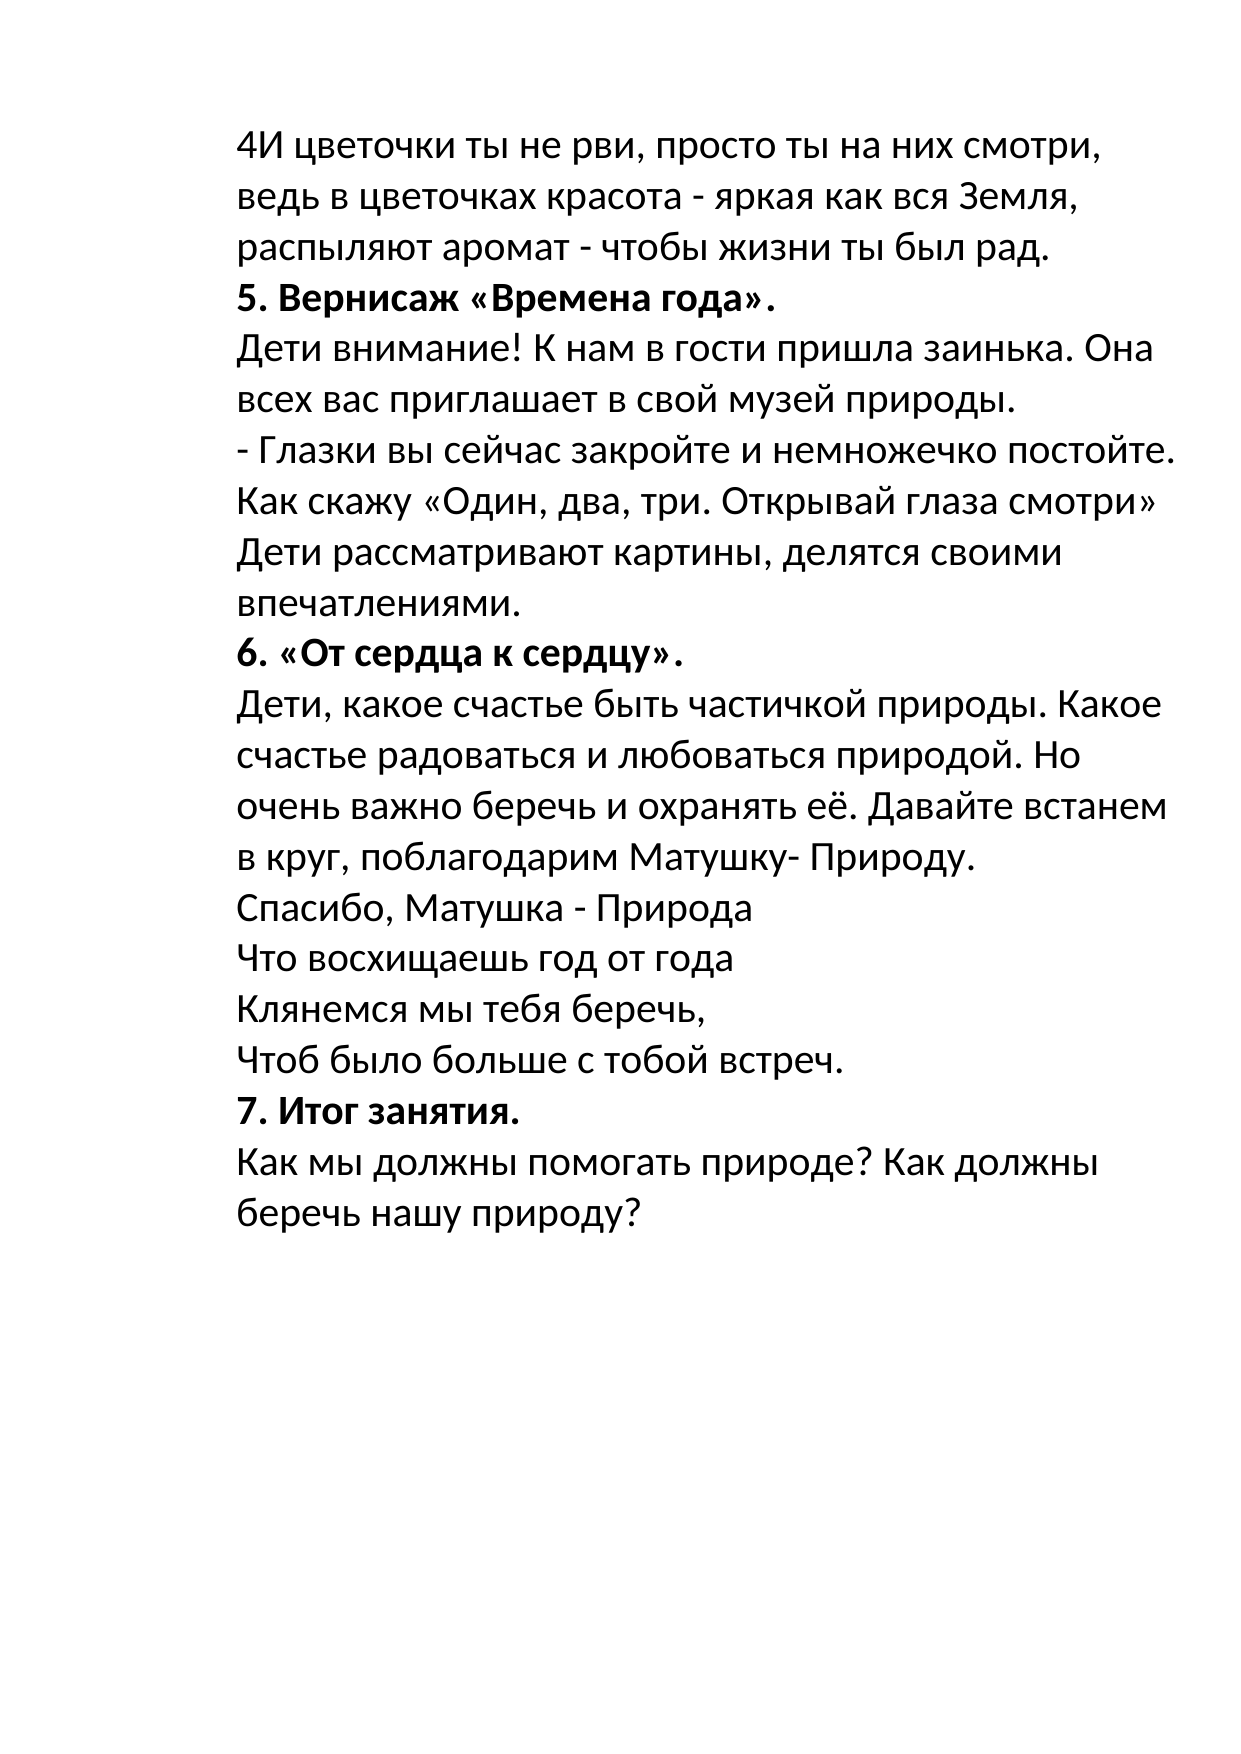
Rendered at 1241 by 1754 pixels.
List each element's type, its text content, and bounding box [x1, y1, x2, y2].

text 7. Итог занятия. [236, 1084, 1181, 1135]
text Клянемся мы тебя беречь, [236, 982, 1181, 1033]
text 4И цветочки ты не рви, просто ты на них смотри, ведь в цветочках красота - яркая как вся Земля, распыляют аромат - чтобы жизни ты был рад. [236, 118, 1181, 271]
text Как мы должны помогать природе? Как должны беречь нашу природу? [236, 1135, 1181, 1236]
text Дети рассматривают картины, делятся своими впечатлениями. [236, 525, 1181, 626]
text Дети внимание! К нам в гости пришла заинька. Она всех вас приглашает в свой музей природы. [236, 321, 1181, 423]
text Что восхищаешь год от года [236, 931, 1181, 982]
text Дети, какое счастье быть частичкой природы. Какое счастье радоваться и любоваться природой. Но очень важно беречь и охранять её. Давайте встанем в круг, поблагодарим Матушку- Природу. [236, 677, 1181, 881]
text - Глазки вы сейчас закройте и немножечко постойте. Как скажу «Один, два, три. Открывай глаза смотри» [236, 423, 1181, 525]
text Спасибо, Матушка - Природа [236, 881, 1181, 931]
text 6. «От сердца к сердцу». [236, 626, 1181, 677]
text 5. Вернисаж «Времена года». [236, 271, 1181, 321]
text Чтоб было больше с тобой встреч. [236, 1033, 1181, 1084]
